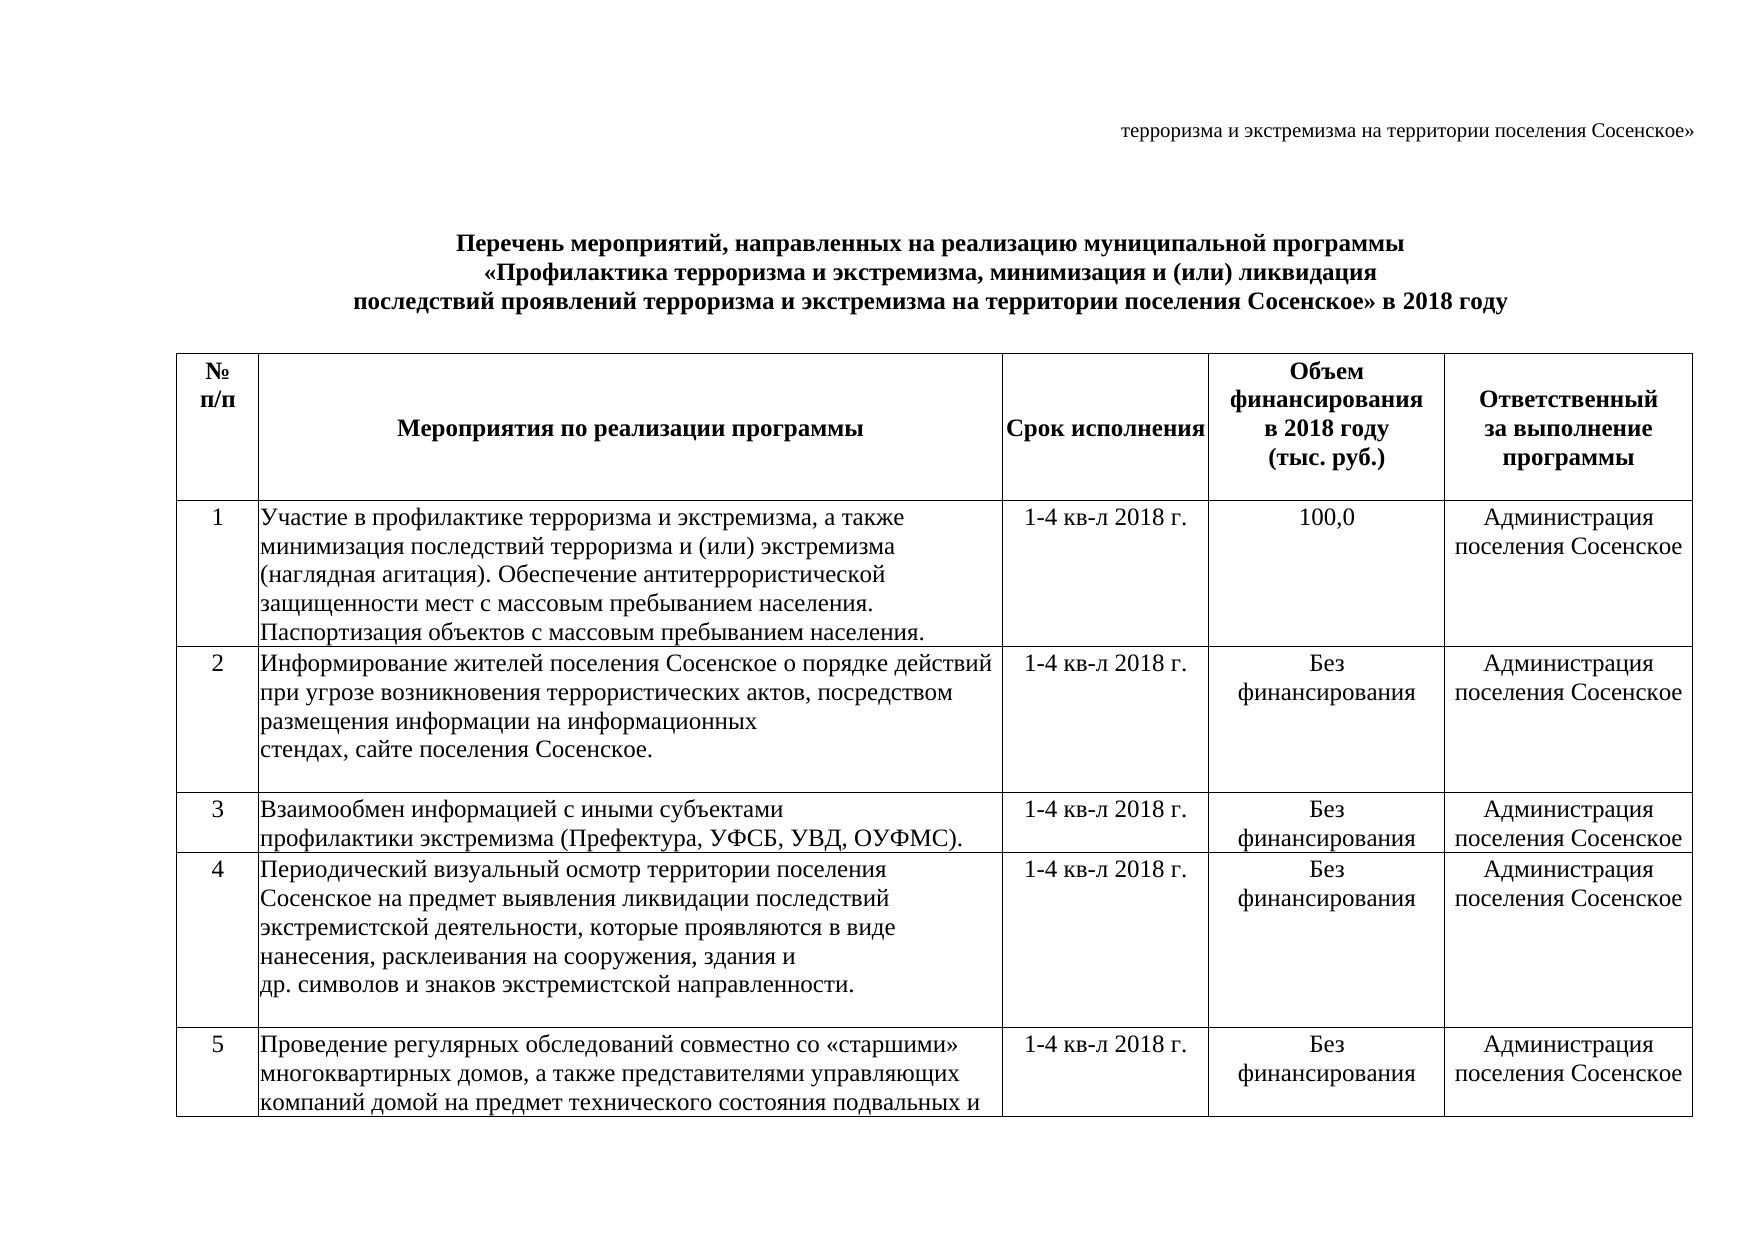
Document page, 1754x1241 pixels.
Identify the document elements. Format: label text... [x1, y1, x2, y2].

table_cell Информирование жителей поселения Сосенское о порядке действий при угрозе возникновения террористических актов, посредством размещения информации на информационных стендах, сайте поселения Сосенское. [259, 647, 1002, 792]
table_cell Администрация поселения Сосенское [1445, 793, 1692, 852]
table_cell 1-4 кв-л 2018 г. [1003, 853, 1208, 1027]
table_header Объем финансирования в 2018 году (тыс. руб.) [1209, 354, 1444, 499]
text терроризма и экстремизма на территории поселения Сосенское» [166, 118, 1695, 142]
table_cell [1445, 1028, 1692, 1116]
table_cell Без финансирования [1209, 793, 1444, 852]
table_cell 1 [177, 501, 258, 646]
table_cell Периодический визуальный осмотр территории поселения Сосенское на предмет выявления ликвидации последствий экстремистской деятельности, которые проявляются в виде нанесения, расклеивания на сооружения, здания и др. символов и знаков экстремистской направленности. [259, 853, 1002, 1027]
table_cell Взаимообмен информацией с иными субъектами профилактики экстремизма (Префектура, УФСБ, УВД, ОУФМС). [259, 793, 1002, 852]
table_cell Администрация поселения Сосенское [1445, 853, 1692, 1027]
table_header Мероприятия по реализации программы [259, 354, 1002, 499]
text последствий проявлений терроризма и экстремизма на территории поселения Сосенское» в 2018 году [166, 286, 1695, 315]
table_cell 2 [177, 647, 258, 792]
table_cell 1-4 кв-л 2018 г. [1003, 793, 1208, 852]
table_cell Участие в профилактике терроризма и экстремизма, а также минимизация последствий терроризма и (или) экстремизма (наглядная агитация). Обеспечение антитеррористической защищенности мест с массовым пребыванием населения. Паспортизация объектов с массовым пребыванием населения. [259, 501, 1002, 646]
table_cell 3 [177, 793, 258, 852]
table_cell 1-4 кв-л 2018 г. [1003, 1028, 1208, 1116]
table_cell Администрация поселения Сосенское [1445, 501, 1692, 646]
table_cell Без финансирования [1209, 1028, 1444, 1116]
table_header Срок исполнения [1003, 354, 1208, 499]
table_cell 100,0 [1209, 501, 1444, 646]
table_cell Без финансирования [1209, 647, 1444, 792]
text «Профилактика терроризма и экстремизма, минимизация и (или) ликвидация [166, 257, 1695, 286]
table_cell Администрация поселения Сосенское [1445, 647, 1692, 792]
table_cell 1-4 кв-л 2018 г. [1003, 647, 1208, 792]
table_header Ответственный за выполнение программы [1445, 354, 1692, 499]
table_cell Без финансирования [1209, 853, 1444, 1027]
table_header № п/п [177, 354, 258, 499]
table_cell 1-4 кв-л 2018 г. [1003, 501, 1208, 646]
table_cell 5 [177, 1028, 258, 1116]
table_cell 4 [177, 853, 258, 1027]
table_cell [259, 1028, 1002, 1116]
text Перечень мероприятий, направленных на реализацию муниципальной программы [166, 228, 1695, 257]
